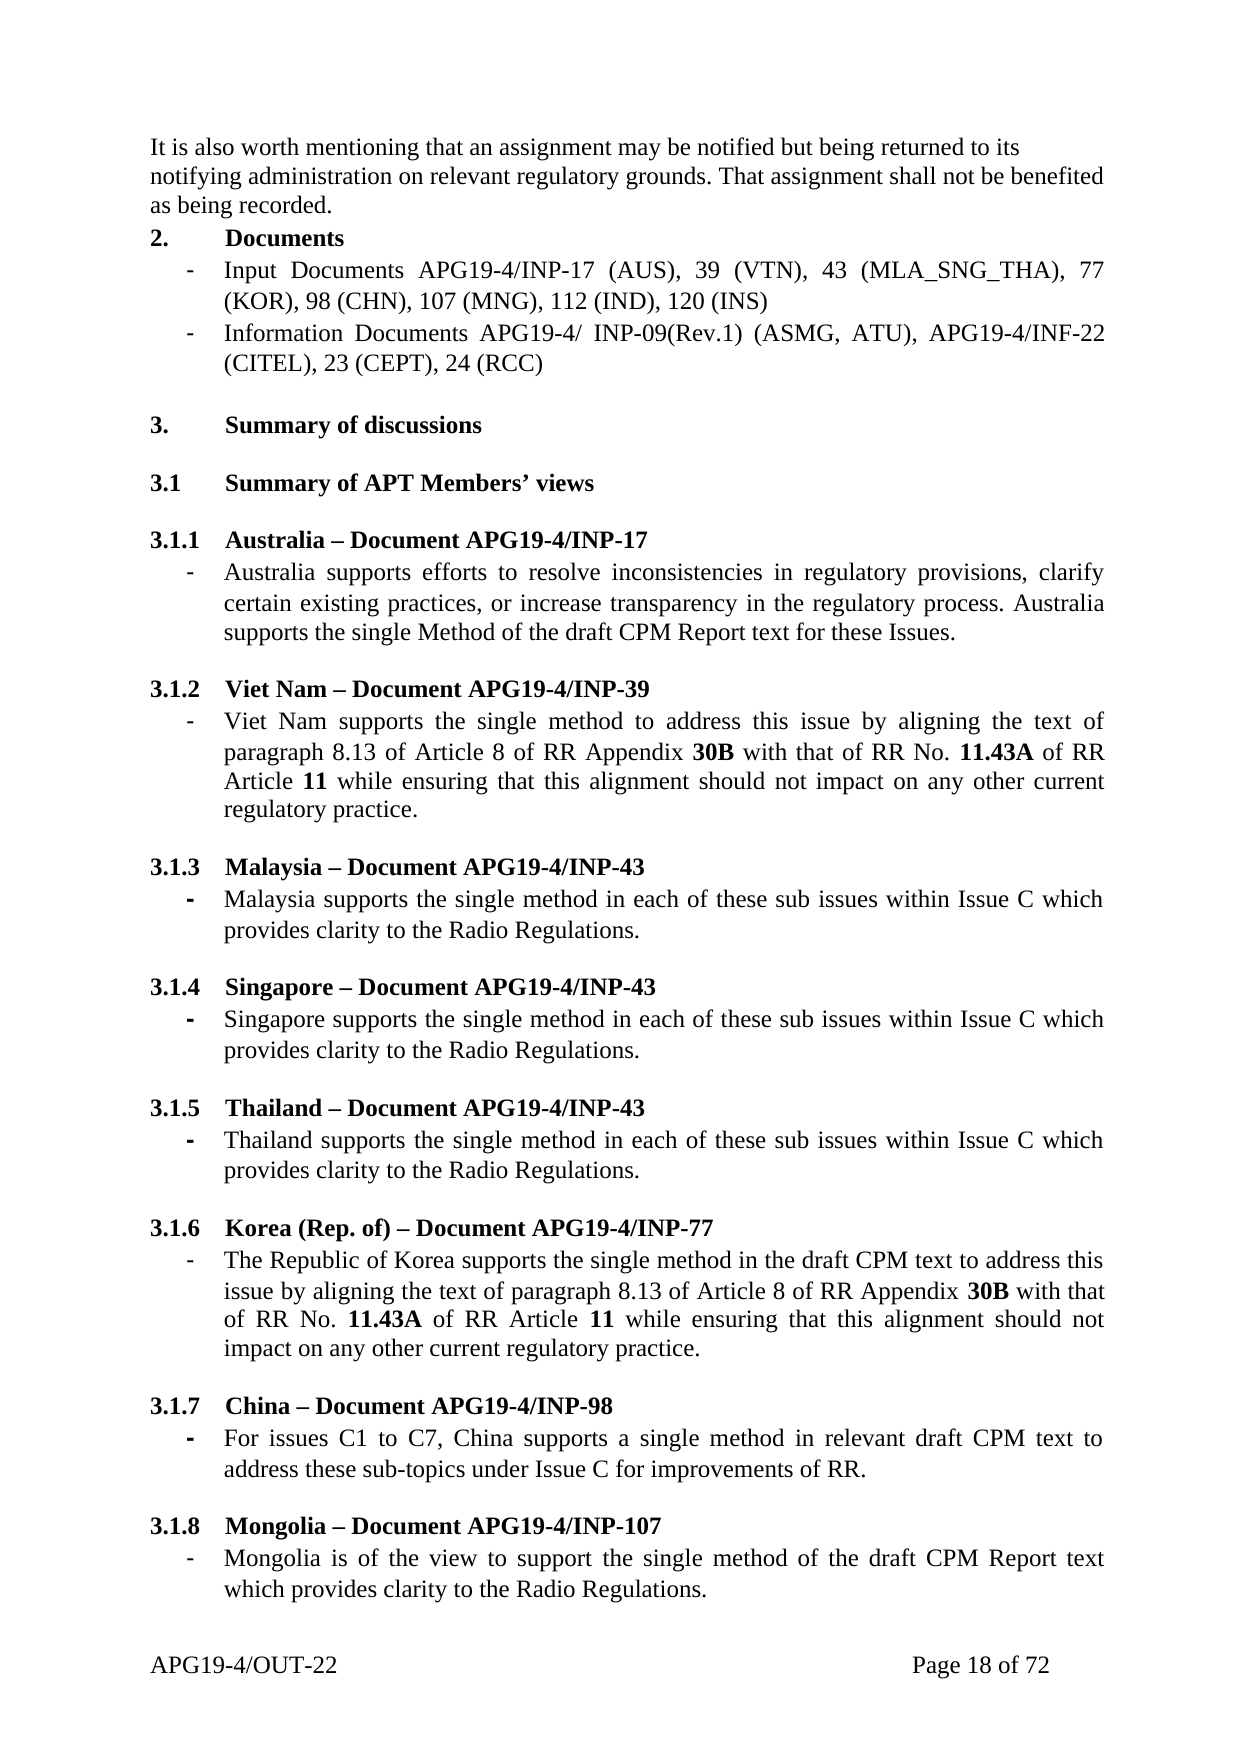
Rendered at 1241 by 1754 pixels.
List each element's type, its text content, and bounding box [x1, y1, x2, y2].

text It is also worth mentioning that an assignment may be notified but being returned to its notifying administration on relevant regulatory grounds. That assignment shall not be benefited as being recorded. [150, 132, 1105, 219]
text 3.1 Summary of APT Members’ views [150, 468, 1105, 496]
list Input Documents APG19-4/INP-17 (AUS), 39 (VTN), 43 (MLA_SNG_THA), 77 (KOR), 98 (CHN), 107 (MNG), 112 (IND), 120 (INS) [186, 252, 1105, 314]
list Singapore supports the single method in each of these sub issues within Issue C which provides clarity to the Radio Regulations. [186, 1001, 1105, 1064]
text 3.1.3 Malaysia – Document APG19-4/INP-43 [150, 852, 1105, 881]
text 3.1.8 Mongolia – Document APG19-4/INP-107 [150, 1511, 1105, 1540]
list Malaysia supports the single method in each of these sub issues within Issue C which provides clarity to the Radio Regulations. [186, 881, 1105, 944]
list For issues C1 to C7, China supports a single method in relevant draft CPM text to address these sub-topics under Issue C for improvements of RR. [186, 1419, 1105, 1482]
text 3.1.6 Korea (Rep. of) – Document APG19-4/INP-77 [150, 1213, 1105, 1242]
list Mongolia is of the view to support the single method of the draft CPM Report text which provides clarity to the Radio Regulations. [186, 1540, 1105, 1603]
list Thailand supports the single method in each of these sub issues within Issue C which provides clarity to the Radio Regulations. [186, 1121, 1105, 1184]
list Australia supports efforts to resolve inconsistencies in regulatory provisions, clarify certain existing practices, or increase transparency in the regulatory process. Australia supports the single Method of the draft CPM Report text for these Issues. [186, 554, 1105, 646]
text 3.1.1 Australia – Document APG19-4/INP-17 [150, 525, 1105, 554]
text 3.1.5 Thailand – Document APG19-4/INP-43 [150, 1093, 1105, 1121]
list Viet Nam supports the single method to address this issue by aligning the text of paragraph 8.13 of Article 8 of RR Appendix 30B with that of RR No. 11.43A of RR Article 11 while ensuring that this alignment should not impact on any other current regulatory practice. [186, 703, 1105, 823]
text 3.1.4 Singapore – Document APG19-4/INP-43 [150, 972, 1105, 1001]
list The Republic of Korea supports the single method in the draft CPM text to address this issue by aligning the text of paragraph 8.13 of Article 8 of RR Appendix 30B with that of RR No. 11.43A of RR Article 11 while ensuring that this alignment should not impact on any other current regulatory practice. [186, 1242, 1105, 1362]
text 2. Documents [150, 223, 1105, 252]
text 3.1.7 China – Document APG19-4/INP-98 [150, 1391, 1105, 1419]
text 3. Summary of discussions [150, 410, 1105, 439]
text 3.1.2 Viet Nam – Document APG19-4/INP-39 [150, 674, 1105, 703]
list Information Documents APG19-4/ INP-09(Rev.1) (ASMG, ATU), APG19-4/INF-22 (CITEL), 23 (CEPT), 24 (RCC) [186, 314, 1105, 377]
